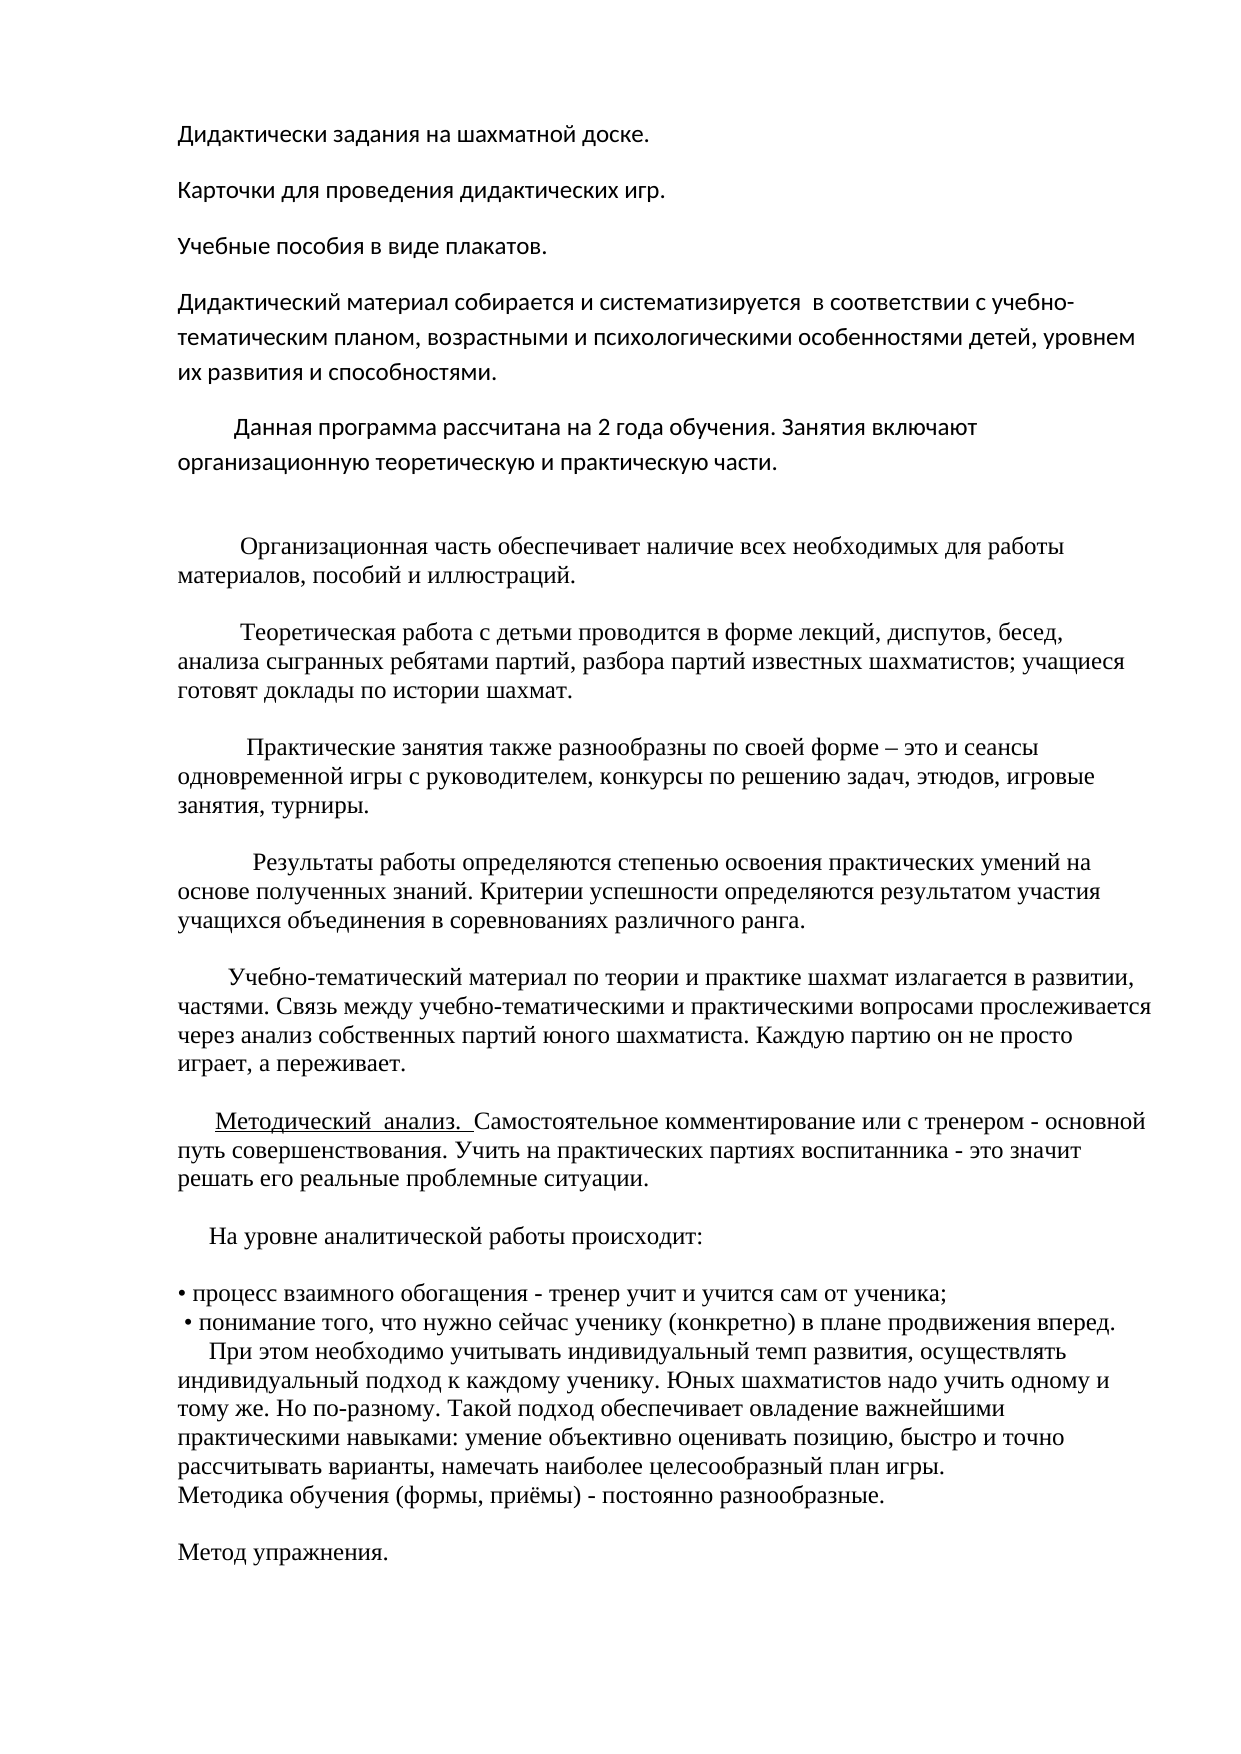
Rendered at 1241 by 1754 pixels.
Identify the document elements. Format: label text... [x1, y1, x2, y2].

text • процесс взаимного обогащения - тренер учит и учится сам от ученика; [177, 1278, 1152, 1307]
text Организационная часть обеспечивает наличие всех необходимых для работы материалов, пособий и иллюстраций. [177, 531, 1152, 588]
text Учебно-тематический материал по теории и практике шахмат излагается в развитии, частями. Связь между учебно-тематическими и практическими вопросами прослеживается через анализ собственных партий юного шахматиста. Каждую партию он не просто играет, а переживает. [177, 962, 1152, 1077]
text Учебные пособия в виде плакатов. [177, 230, 1152, 260]
text Метод упражнения. [177, 1537, 1152, 1566]
text Практические занятия также разнообразны по своей форме – это и сеансы одновременной игры с руководителем, конкурсы по решению задач, этюдов, игровые занятия, турниры. [177, 732, 1152, 818]
text На уровне аналитической работы происходит: [177, 1221, 1152, 1250]
text При этом необходимо учитывать индивидуальный темп развития, осуществлять индивидуальный подход к каждому ученику. Юных шахматистов надо учить одному и тому же. Но по-разному. Такой подход обеспечивает овладение важнейшими практическими навыками: умение объективно оценивать позицию, быстро и точно рассчитывать варианты, намечать наиболее целесообразный план игры. [177, 1336, 1152, 1480]
text Теоретическая работа с детьми проводится в форме лекций, диспутов, бесед, анализа сыгранных ребятами партий, разбора партий известных шахматистов; учащиеся готовят доклады по истории шахмат. [177, 617, 1152, 703]
text Карточки для проведения дидактических игр. [177, 174, 1152, 204]
text Результаты работы определяются степенью освоения практических умений на основе полученных знаний. Критерии успешности определяются результатом участия учащихся объединения в соревнованиях различного ранга. [177, 847, 1152, 933]
text • понимание того, что нужно сейчас ученику (конкретно) в плане продвижения вперед. [177, 1307, 1152, 1336]
text Методический анализ. Самостоятельное комментирование или с тренером - основной путь совершенствования. Учить на практических партиях воспитанника - это значит решать его реальные проблемные ситуации. [177, 1106, 1152, 1192]
text Дидактически задания на шахматной доске. [177, 118, 1152, 149]
text Данная программа рассчитана на 2 года обучения. Занятия включают организационную теоретическую и практическую части. [177, 411, 1152, 477]
text Методика обучения (формы, приёмы) - постоянно разнообразные. [177, 1480, 1152, 1508]
text Дидактический материал собирается и систематизируется в соответствии с учебно-тематическим планом, возрастными и психологическими особенностями детей, уровнем их развития и способностями. [177, 286, 1152, 386]
